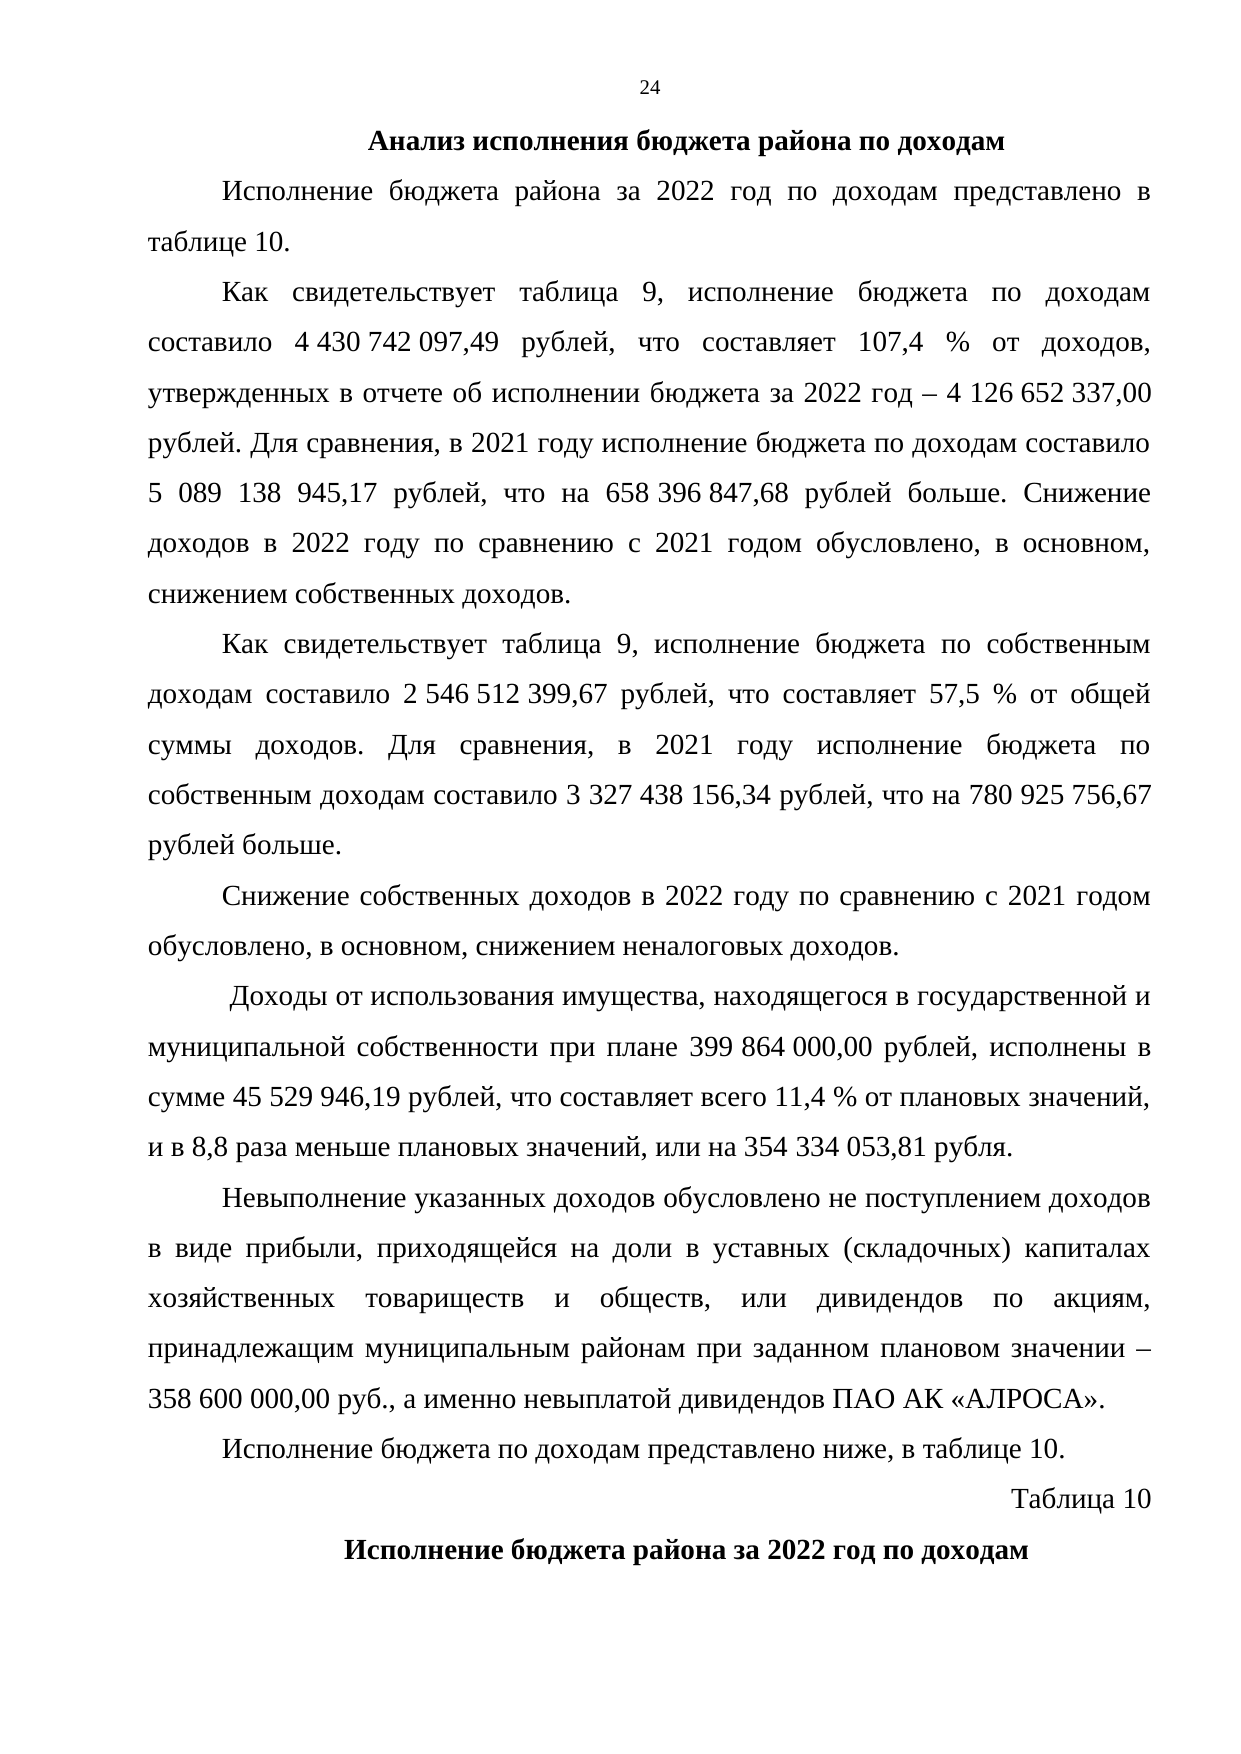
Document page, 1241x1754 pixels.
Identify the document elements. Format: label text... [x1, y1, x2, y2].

text Исполнение бюджета района за 2022 год по доходам [148, 1532, 1152, 1565]
text Невыполнение указанных доходов обусловлено не поступлением доходов в виде прибыли, приходящейся на доли в уставных (складочных) капиталах хозяйственных товариществ и обществ, или дивидендов по акциям, принадлежащим муниципальным районам при заданном плановом значении – 358 600 000,00 руб., а именно невыплатой дивидендов ПАО АК «АЛРОСА». [148, 1180, 1152, 1414]
text Как свидетельствует таблица 9, исполнение бюджета по доходам составило 4 430 742 097,49 рублей, что составляет 107,4 % от доходов, утвержденных в отчете об исполнении бюджета за 2022 год – 4 126 652 337,00 рублей. Для сравнения, в 2021 году исполнение бюджета по доходам составило 5 089 138 945,17 рублей, что на 658 396 847,68 рублей больше. Снижение доходов в 2022 году по сравнению с 2021 годом обусловлено, в основном, снижением собственных доходов. [148, 274, 1152, 609]
text Анализ исполнения бюджета района по доходам [148, 123, 1152, 157]
text Таблица 10 [148, 1482, 1152, 1515]
text Исполнение бюджета по доходам представлено ниже, в таблице 10. [148, 1431, 1152, 1465]
text Снижение собственных доходов в 2022 году по сравнению с 2021 годом обусловлено, в основном, снижением неналоговых доходов. [148, 878, 1152, 962]
text Доходы от использования имущества, находящегося в государственной и муниципальной собственности при плане 399 864 000,00 рублей, исполнены в сумме 45 529 946,19 рублей, что составляет всего 11,4 % от плановых значений, и в 8,8 раза меньше плановых значений, или на 354 334 053,81 рубля. [148, 978, 1152, 1163]
text Как свидетельствует таблица 9, исполнение бюджета по собственным доходам составило 2 546 512 399,67 рублей, что составляет 57,5 % от общей суммы доходов. Для сравнения, в 2021 году исполнение бюджета по собственным доходам составило 3 327 438 156,34 рублей, что на 780 925 756,67 рублей больше. [148, 626, 1152, 861]
text Исполнение бюджета района за 2022 год по доходам представлено в таблице 10. [148, 173, 1152, 257]
